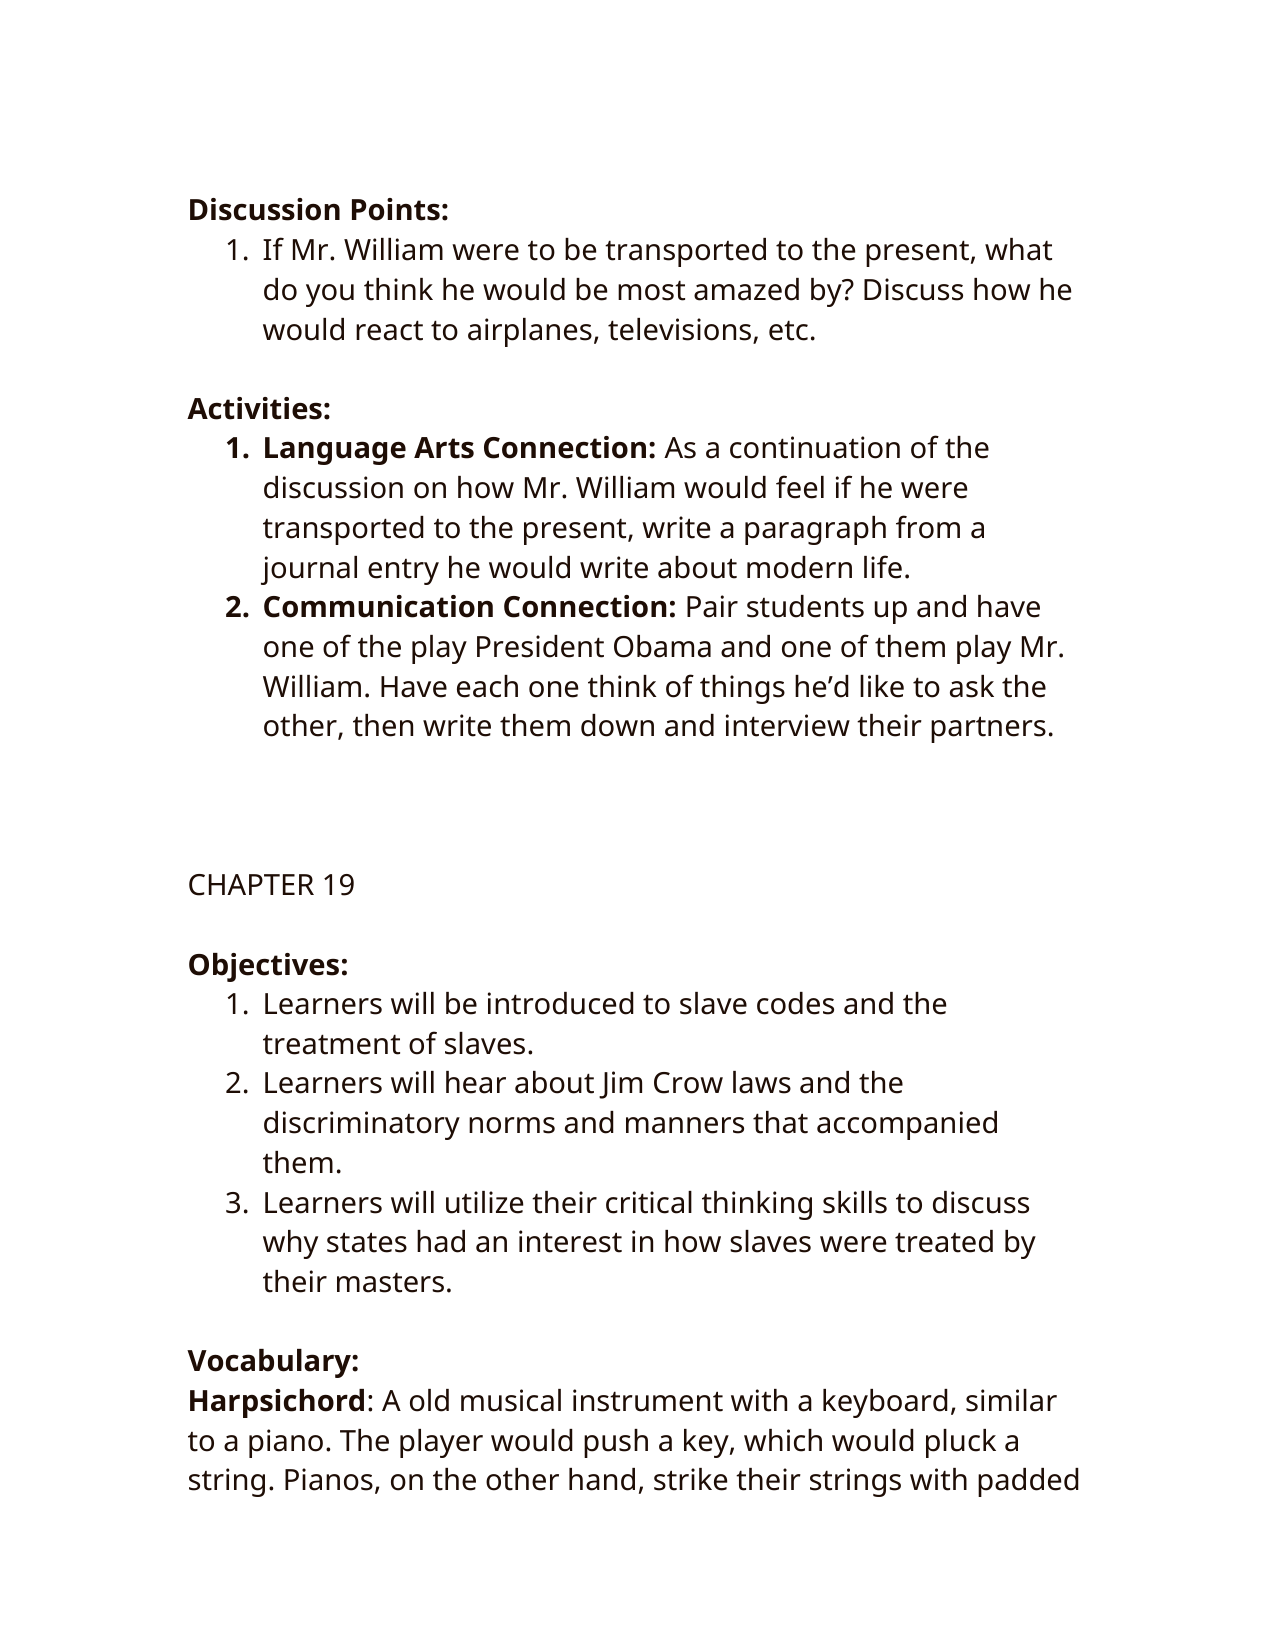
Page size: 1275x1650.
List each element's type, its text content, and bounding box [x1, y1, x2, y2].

list Learners will be introduced to slave codes and the treatment of slaves. [225, 983, 1087, 1063]
list If Mr. William were to be transported to the present, what do you think he would be most amazed by? Discuss how he would react to airplanes, televisions, etc. [225, 229, 1087, 348]
text Activities: [187, 388, 1087, 428]
text Vocabulary: [187, 1341, 1087, 1380]
text Objectives: [187, 944, 1087, 983]
list Learners will utilize their critical thinking skills to discuss why states had an interest in how slaves were treated by their masters. [225, 1182, 1087, 1301]
list Language Arts Connection: As a continuation of the discussion on how Mr. William would feel if he were transported to the present, write a paragraph from a journal entry he would write about modern life. [225, 428, 1087, 587]
text CHAPTER 19 [187, 864, 1087, 904]
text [187, 1380, 1087, 1499]
list Communication Connection: Pair students up and have one of the play President Obama and one of them play Mr. William. Have each one think of things he’d like to ask the other, then write them down and interview their partners. [225, 587, 1087, 745]
text Discussion Points: [187, 190, 1087, 229]
list Learners will hear about Jim Crow laws and the discriminatory norms and manners that accompanied them. [225, 1063, 1087, 1182]
